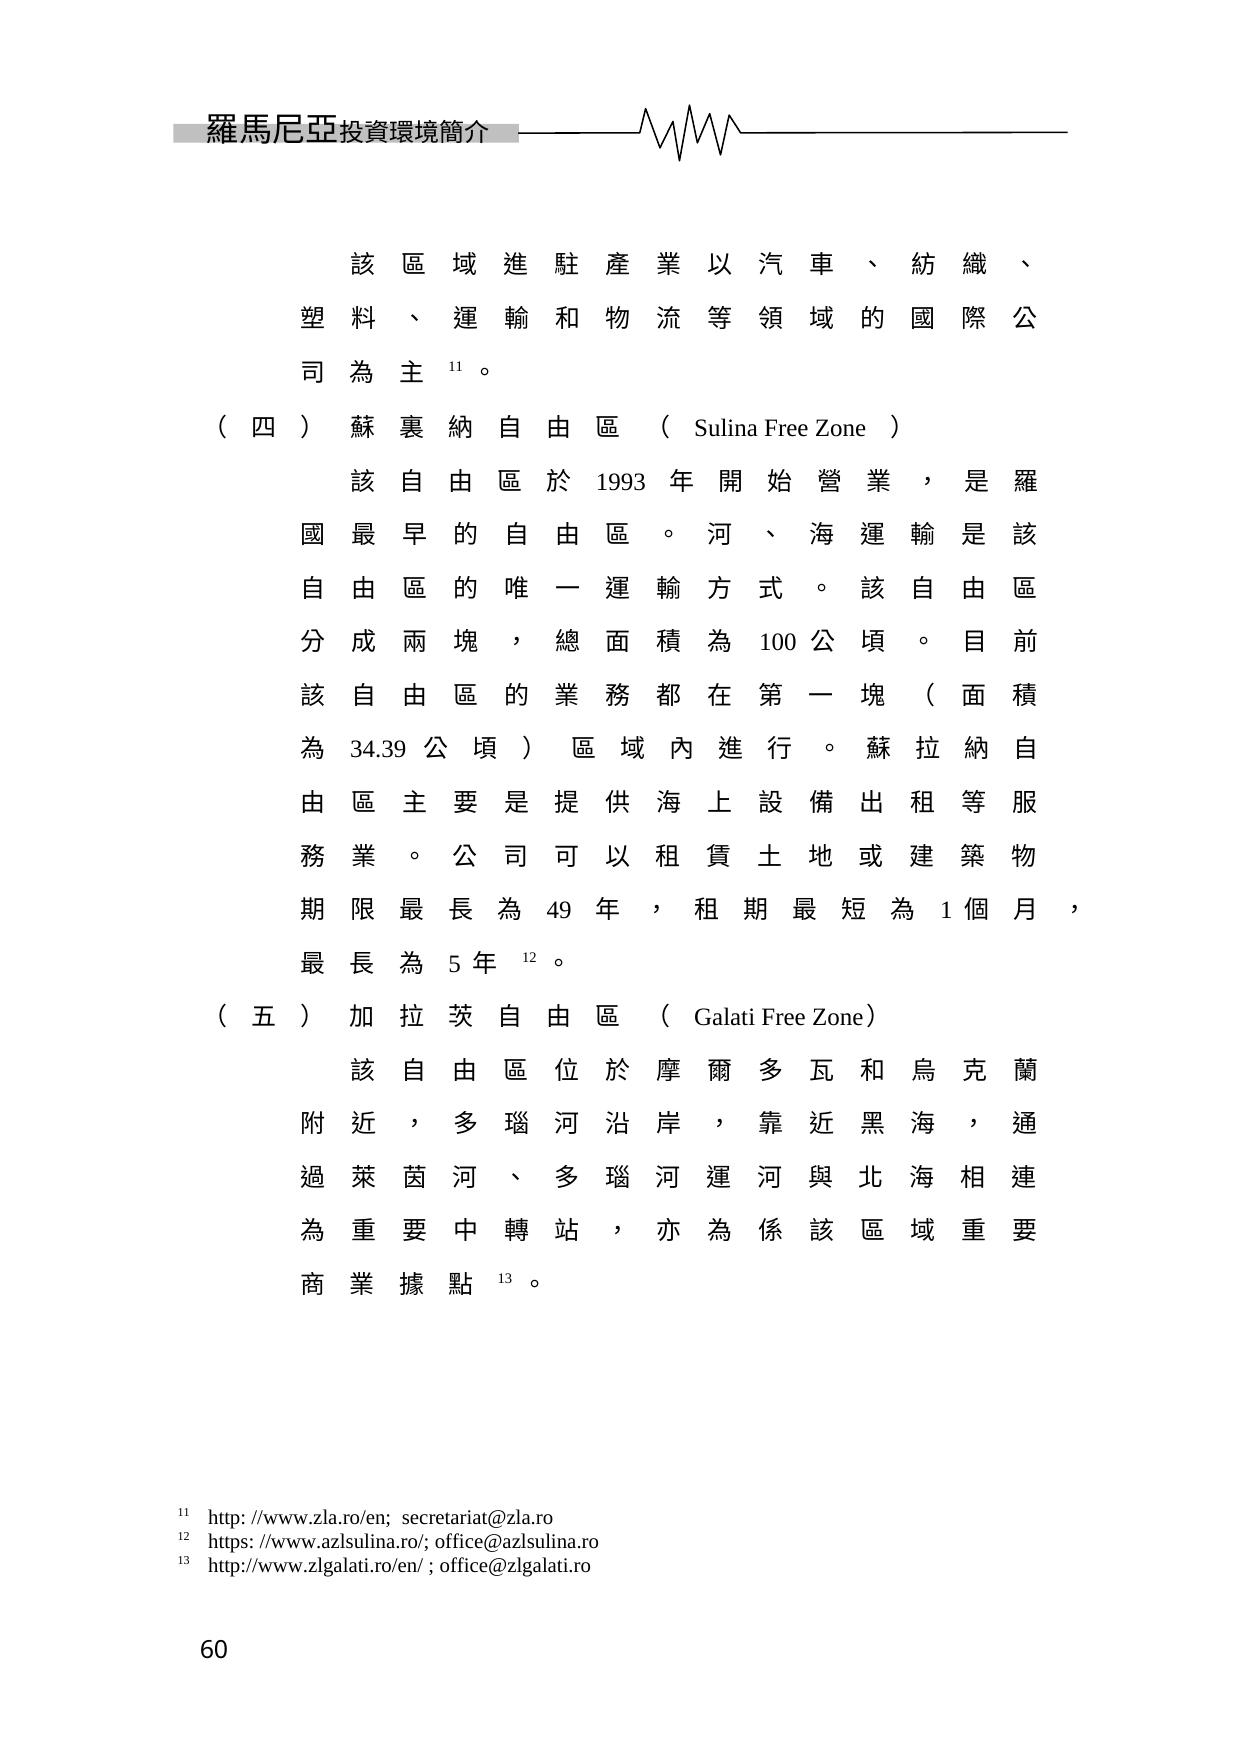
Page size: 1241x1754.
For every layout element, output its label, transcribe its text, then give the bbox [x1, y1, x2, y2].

text 該自由區位於摩爾多瓦和烏克蘭附近，多瑙河沿岸，靠近黑海，通過萊茵河、多瑙河運河與北海相連，為重要中轉站，亦為係該區域重要商業據點。 [276, 1041, 1063, 1309]
text （五）加拉茨自由區（Galati Free Zone） [202, 988, 1063, 1041]
text 該自由區於1993年開始營業，是羅國最早的自由區。河、海運輸是該自由區的唯一運輸方式。該自由區分成兩塊，總面積為100公頃。目前該自由區的業務都在第一塊（面積為34.39公頃）區域內進行。蘇拉納自由區主要是提供海上設備出租等服務業。公司可以租賃土地或建築物，期限最長為49年，租期最短為1個月，最長為5年。 [276, 452, 1063, 988]
text （四）蘇裏納自由區（Sulina Free Zone） [202, 397, 1063, 452]
text 該區域進駐產業以汽車、紡織、塑料、運輸和物流等領域的國際公司為主。 [276, 236, 1063, 397]
